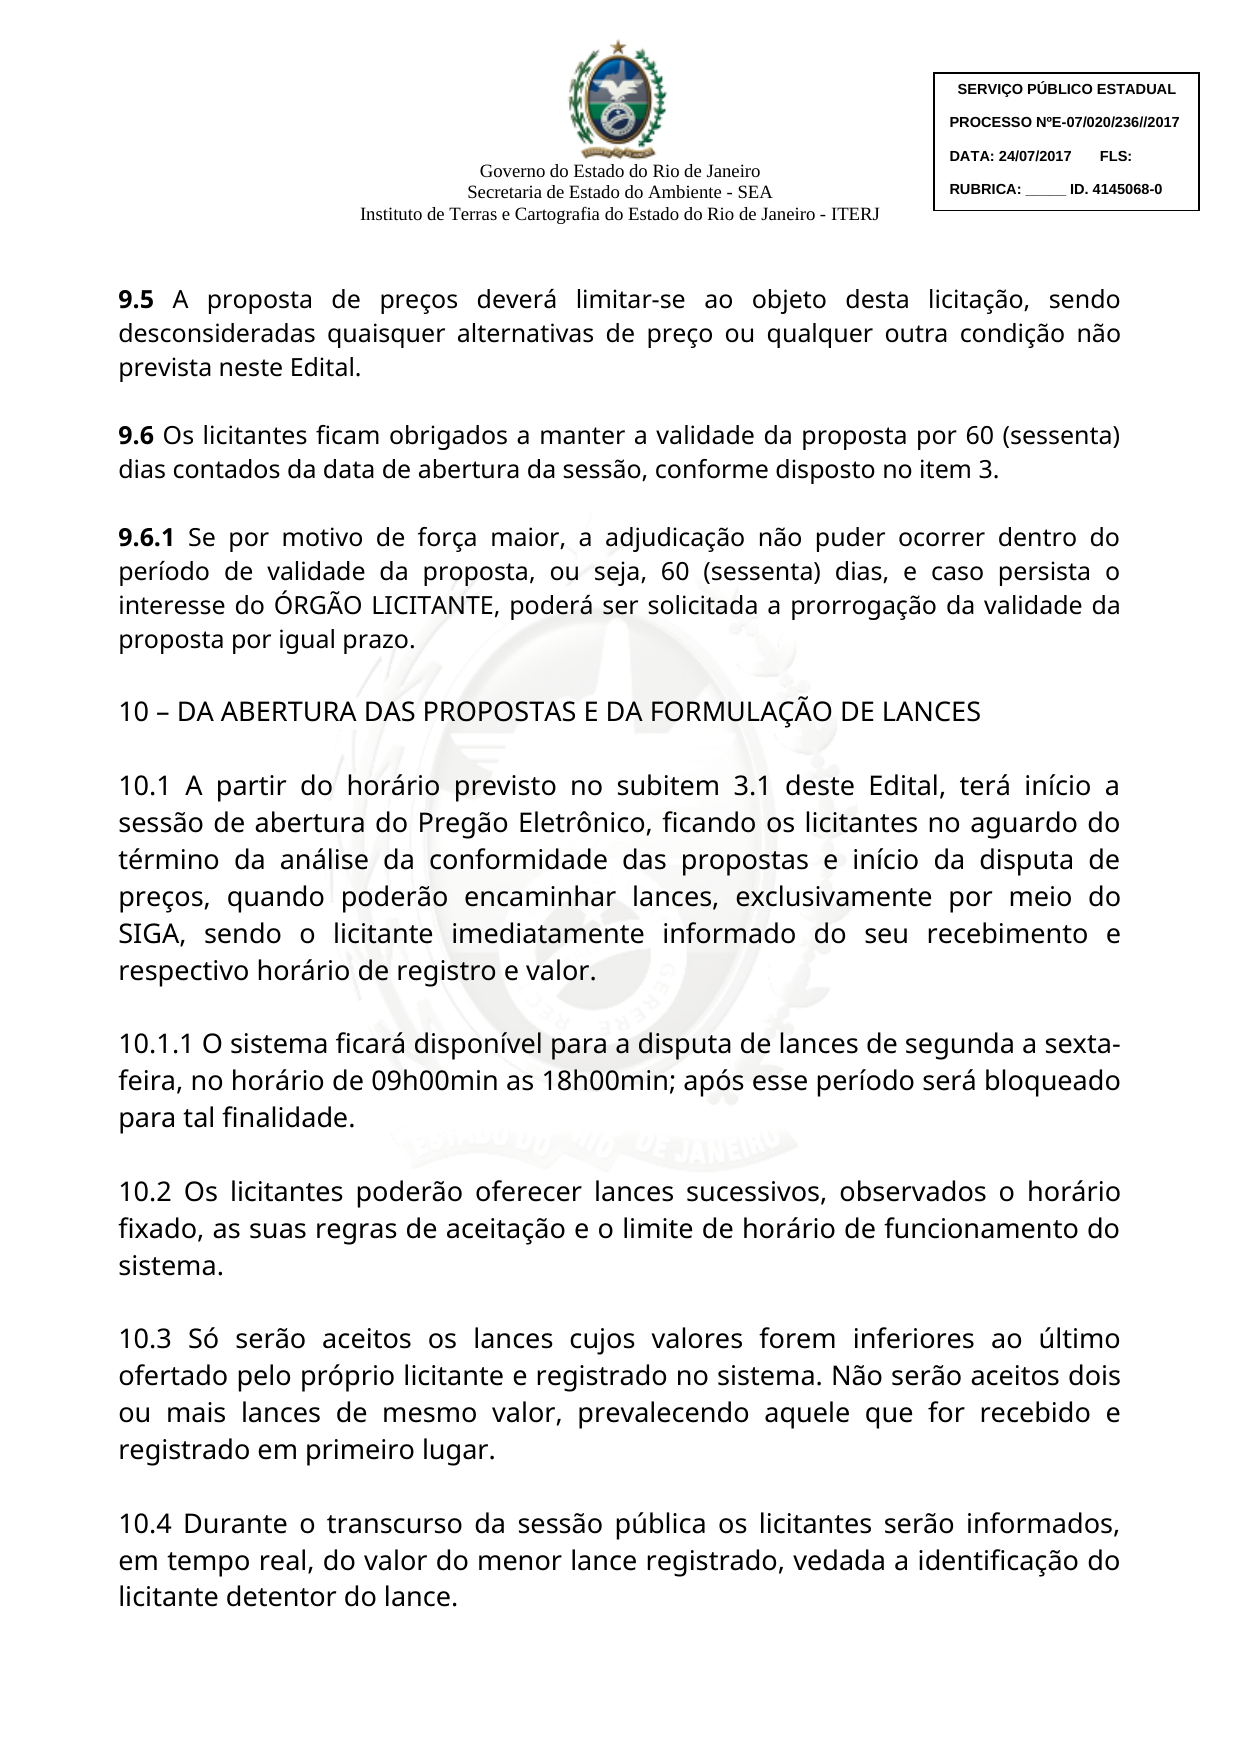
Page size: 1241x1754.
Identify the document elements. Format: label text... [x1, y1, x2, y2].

text 10.2 Os licitantes poderão oferecer lances sucessivos, observados o horário fixado, as suas regras de aceitação e o limite de horário de funcionamento do sistema. [118, 1172, 1122, 1283]
text 9.5 A proposta de preços deverá limitar-se ao objeto desta licitação, sendo desconsideradas quaisquer alternativas de preço ou qualquer outra condição não prevista neste Edital. [118, 281, 1122, 383]
text 10.4 Durante o transcurso da sessão pública os licitantes serão informados, em tempo real, do valor do menor lance registrado, vedada a identificação do licitante detentor do lance. [118, 1504, 1122, 1615]
text 9.6.1 Se por motivo de força maior, a adjudicação não puder ocorrer dentro do período de validade da proposta, ou seja, 60 (sessenta) dias, e caso persista o interesse do ÓRGÃO LICITANTE, poderá ser solicitada a prorrogação da validade da proposta por igual prazo. [118, 520, 1122, 656]
text 9.6 Os licitantes ficam obrigados a manter a validade da proposta por 60 (sessenta) dias contados da data de abertura da sessão, conforme disposto no item 3. [118, 417, 1122, 486]
text 10.1 A partir do horário previsto no subitem 3.1 deste Edital, terá início a sessão de abertura do Pregão Eletrônico, ficando os licitantes no aguardo do término da análise da conformidade das propostas e início da disputa de preços, quando poderão encaminhar lances, exclusivamente por meio do SIGA, sendo o licitante imediatamente informado do seu recebimento e respectivo horário de registro e valor. [118, 767, 1122, 988]
text 10.1.1 O sistema ficará disponível para a disputa de lances de segunda a sexta-feira, no horário de 09h00min as 18h00min; após esse período será bloqueado para tal finalidade. [118, 1025, 1122, 1135]
text 10.3 Só serão aceitos os lances cujos valores forem inferiores ao último ofertado pelo próprio licitante e registrado no sistema. Não serão aceitos dois ou mais lances de mesmo valor, prevalecendo aquele que for recebido e registrado em primeiro lugar. [118, 1320, 1122, 1467]
text 10 – DA ABERTURA DAS PROPOSTAS E DA FORMULAÇÃO DE LANCES [118, 693, 1122, 730]
picture [557, 37, 683, 160]
